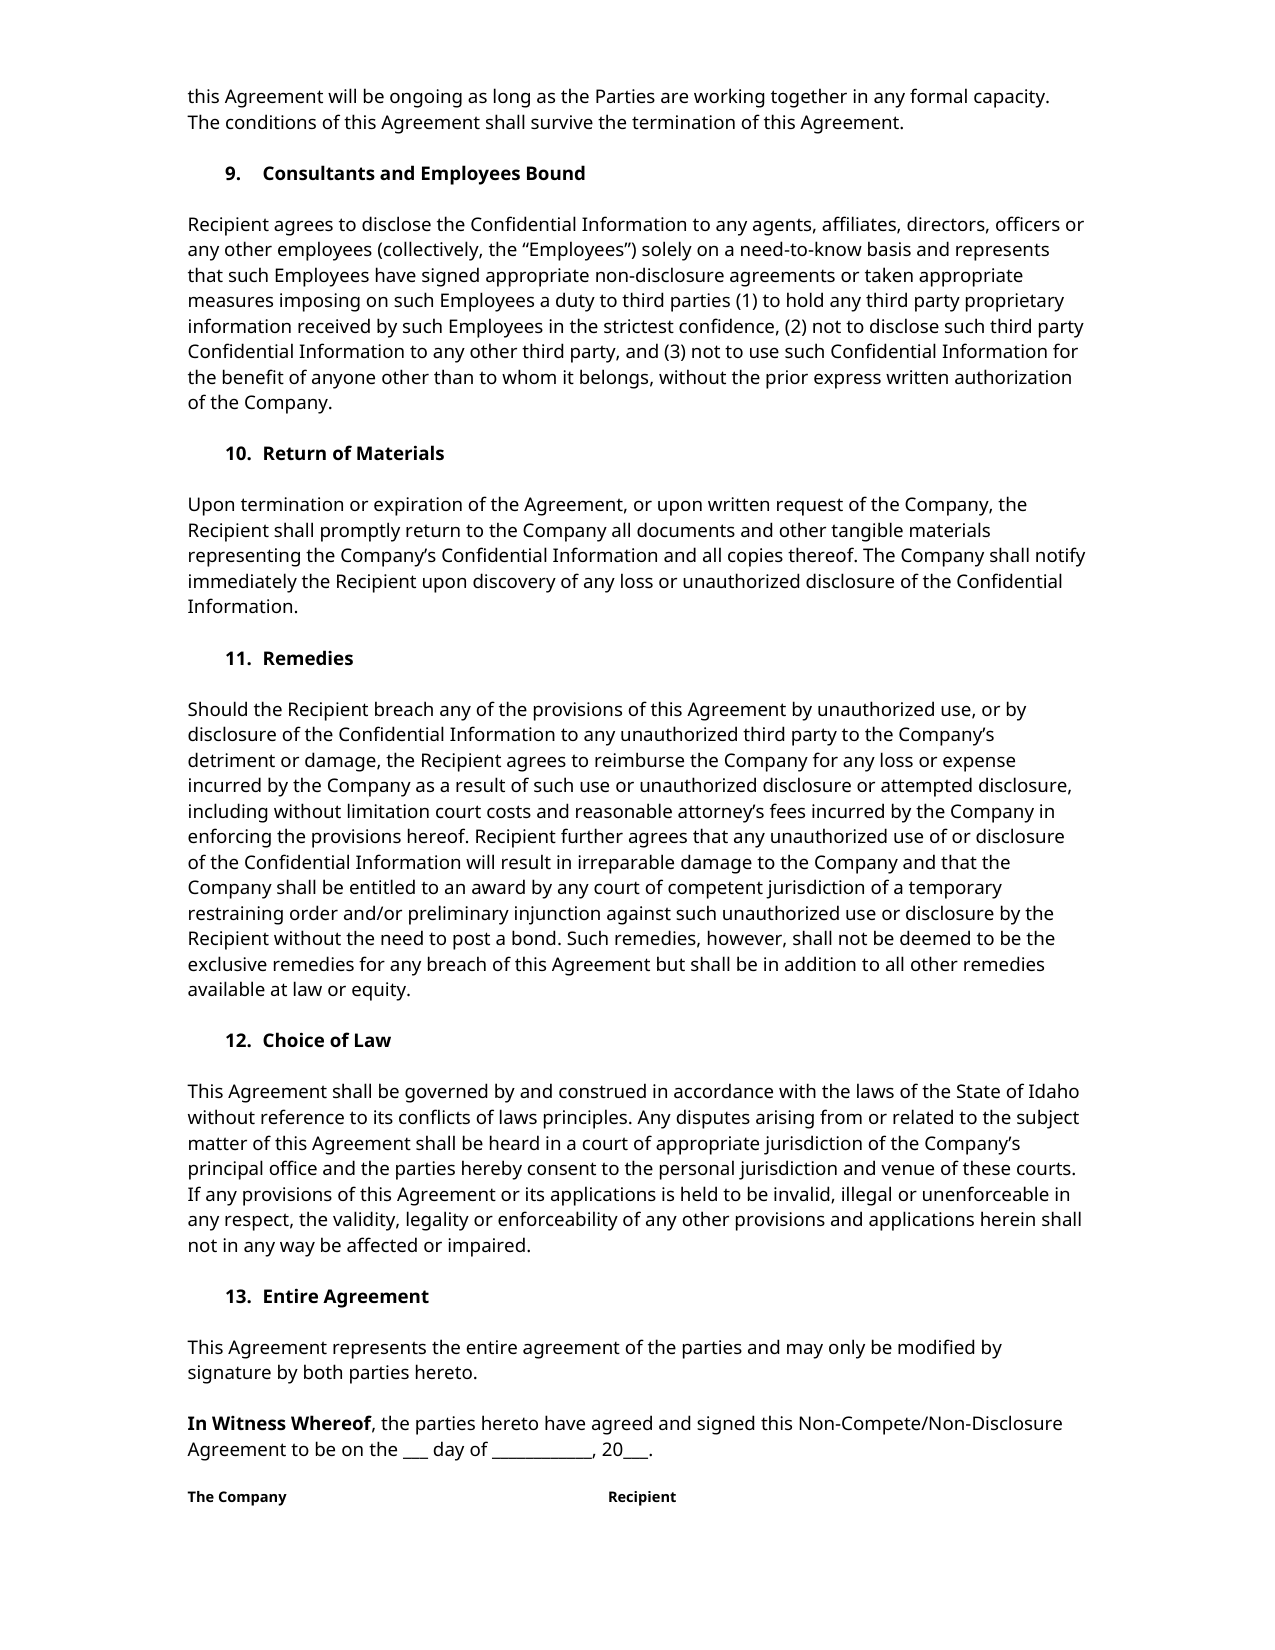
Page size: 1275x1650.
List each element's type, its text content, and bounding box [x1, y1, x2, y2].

text Should the Recipient breach any of the provisions of this Agreement by unauthorized use, or by disclosure of the Confidential Information to any unauthorized third party to the Company’s detriment or damage, the Recipient agrees to reimburse the Company for any loss or expense incurred by the Company as a result of such use or unauthorized disclosure or attempted disclosure, including without limitation court costs and reasonable attorney’s fees incurred by the Company in enforcing the provisions hereof. Recipient further agrees that any unauthorized use of or disclosure of the Confidential Information will result in irreparable damage to the Company and that the Company shall be entitled to an award by any court of competent jurisdiction of a temporary restraining order and/or preliminary injunction against such unauthorized use or disclosure by the Recipient without the need to post a bond. Such remedies, however, shall not be deemed to be the exclusive remedies for any breach of this Agreement but shall be in addition to all other remedies available at law or equity. [187, 696, 1087, 1002]
list Remedies [225, 645, 1087, 670]
list Consultants and Employees Bound [225, 160, 1087, 186]
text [187, 83, 1087, 134]
list Entire Agreement [225, 1283, 1087, 1308]
text Recipient agrees to disclose the Confidential Information to any agents, affiliates, directors, officers or any other employees (collectively, the “Employees”) solely on a need-to-know basis and represents that such Employees have signed appropriate non-disclosure agreements or taken appropriate measures imposing on such Employees a duty to third parties (1) to hold any third party proprietary information received by such Employees in the strictest confidence, (2) not to disclose such third party Confidential Information to any other third party, and (3) not to use such Confidential Information for the benefit of anyone other than to whom it belongs, without the prior express written authorization of the Company. [187, 211, 1087, 415]
text This Agreement represents the entire agreement of the parties and may only be modified by signature by both parties hereto. [187, 1334, 1087, 1385]
text Upon termination or expiration of the Agreement, or upon written request of the Company, the Recipient shall promptly return to the Company all documents and other tangible materials representing the Company’s Confidential Information and all copies thereof. The Company shall notify immediately the Recipient upon discovery of any loss or unauthorized disclosure of the Confidential Information. [187, 492, 1087, 619]
text This Agreement shall be governed by and construed in accordance with the laws of the State of Idaho without reference to its conflicts of laws principles. Any disputes arising from or related to the subject matter of this Agreement shall be heard in a court of appropriate jurisdiction of the Company’s principal office and the parties hereby consent to the personal jurisdiction and venue of these courts. If any provisions of this Agreement or its applications is held to be invalid, illegal or unenforceable in any respect, the validity, legality or enforceability of any other provisions and applications herein shall not in any way be affected or impaired. [187, 1079, 1087, 1257]
text In Witness Whereof, the parties hereto have agreed and signed this Non-Compete/Non-Disclosure Agreement to be on the ___ day of ____________, 20___. [187, 1411, 1087, 1462]
list Return of Materials [225, 441, 1087, 466]
text The Company Recipient [187, 1487, 1087, 1507]
list Choice of Law [225, 1028, 1087, 1053]
